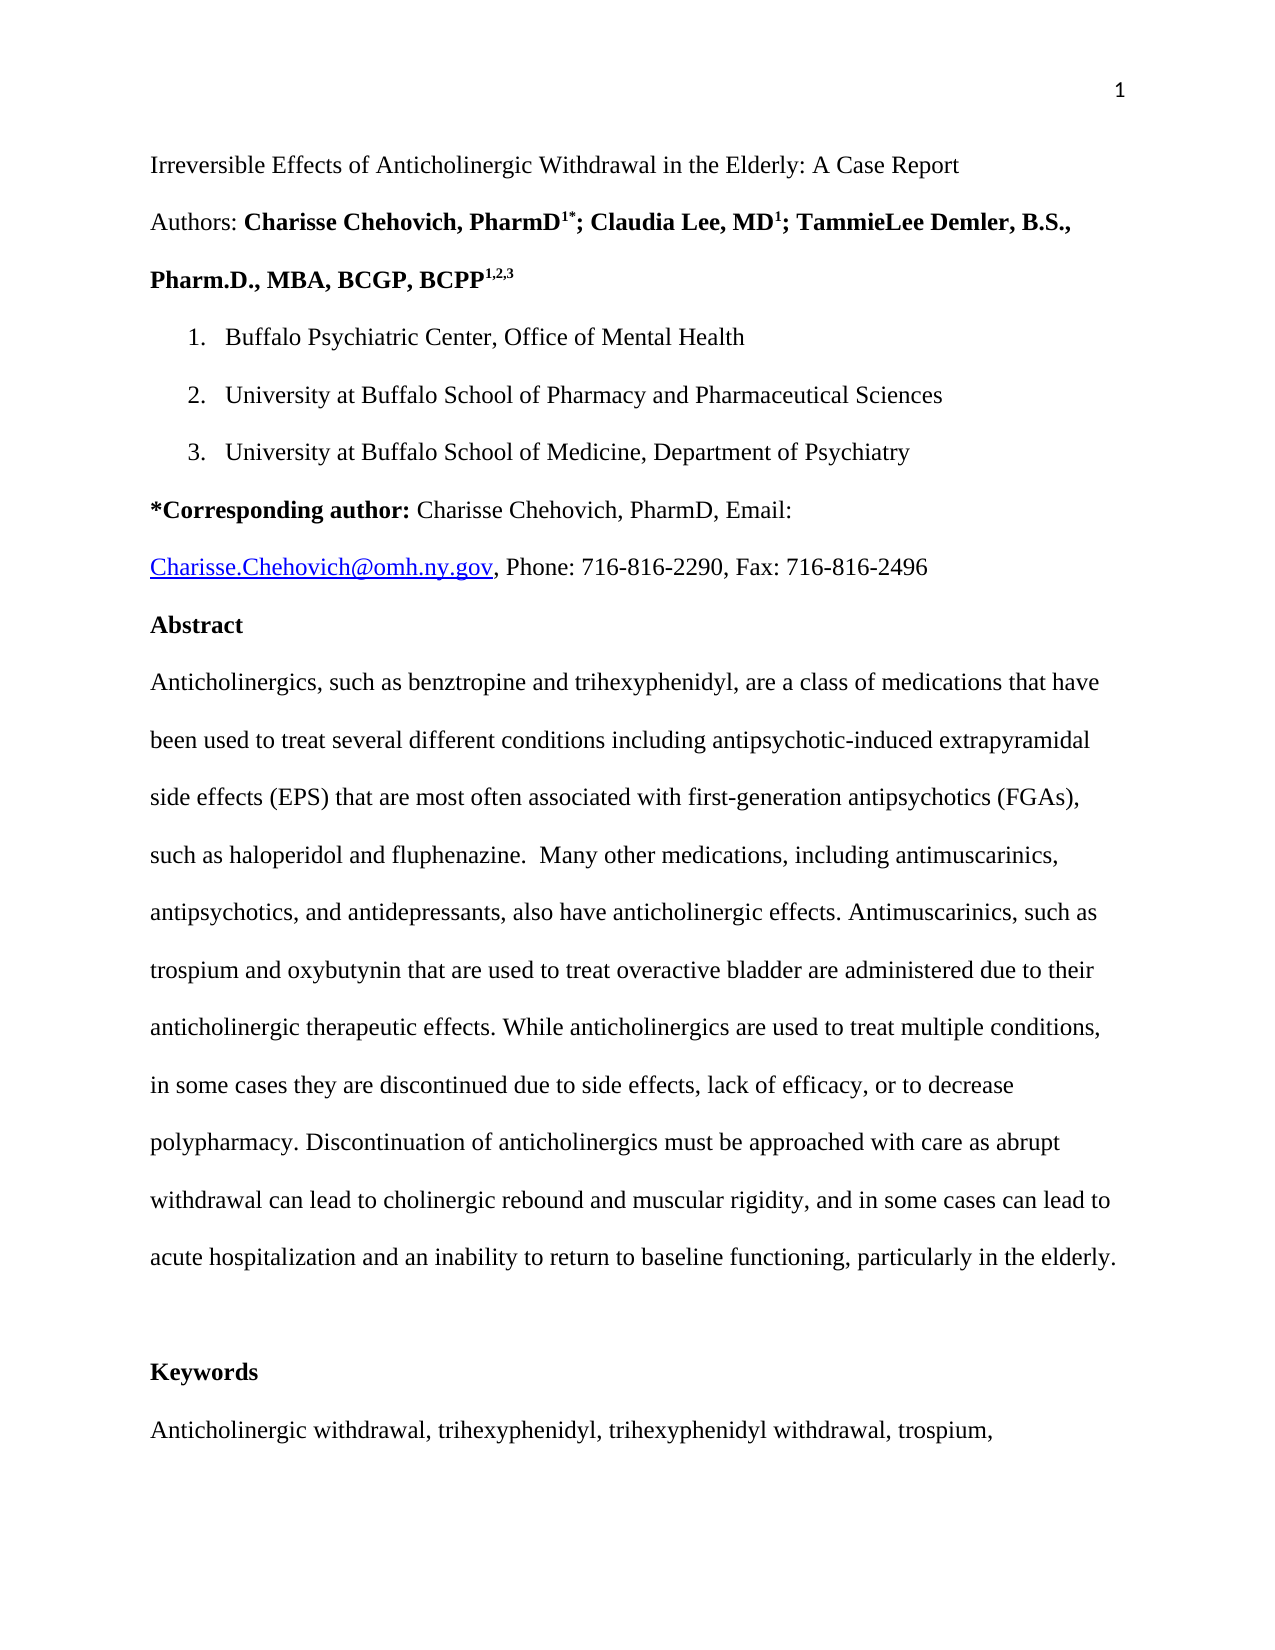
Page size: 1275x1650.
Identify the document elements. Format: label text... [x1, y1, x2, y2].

text Anticholinergics, such as benztropine and trihexyphenidyl, are a class of medications that have been used to treat several different conditions including antipsychotic-induced extrapyramidal side effects (EPS) that are most often associated with first-generation antipsychotics (FGAs), such as haloperidol and fluphenazine. Many other medications, including antimuscarinics, antipsychotics, and antidepressants, also have anticholinergic effects. Antimuscarinics, such as trospium and oxybutynin that are used to treat overactive bladder are administered due to their anticholinergic therapeutic effects. While anticholinergics are used to treat multiple conditions, in some cases they are discontinued due to side effects, lack of efficacy, or to decrease polypharmacy. Discontinuation of anticholinergics must be approached with care as abrupt withdrawal can lead to cholinergic rebound and muscular rigidity, and in some cases can lead to acute hospitalization and an inability to return to baseline functioning, particularly in the elderly. [150, 667, 1125, 1271]
list University at Buffalo School of Pharmacy and Pharmaceutical Sciences [187, 380, 1125, 409]
text Keywords [150, 1357, 1125, 1386]
text Authors: Charisse Chehovich, PharmD1*; Claudia Lee, MD1; TammieLee Demler, B.S., Pharm.D., MBA, BCGP, BCPP1,2,3 [150, 207, 1125, 294]
list University at Buffalo School of Medicine, Department of Psychiatry [187, 437, 1125, 466]
text Abstract [150, 610, 1125, 639]
list Buffalo Psychiatric Center, Office of Mental Health [187, 322, 1125, 351]
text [150, 1415, 1125, 1444]
text Irreversible Effects of Anticholinergic Withdrawal in the Elderly: A Case Report [150, 150, 1125, 179]
text *Corresponding author: Charisse Chehovich, PharmD, Email: Charisse.Chehovich@omh.ny.gov, Phone: 716-816-2290, Fax: 716-816-2496 [150, 495, 1125, 581]
